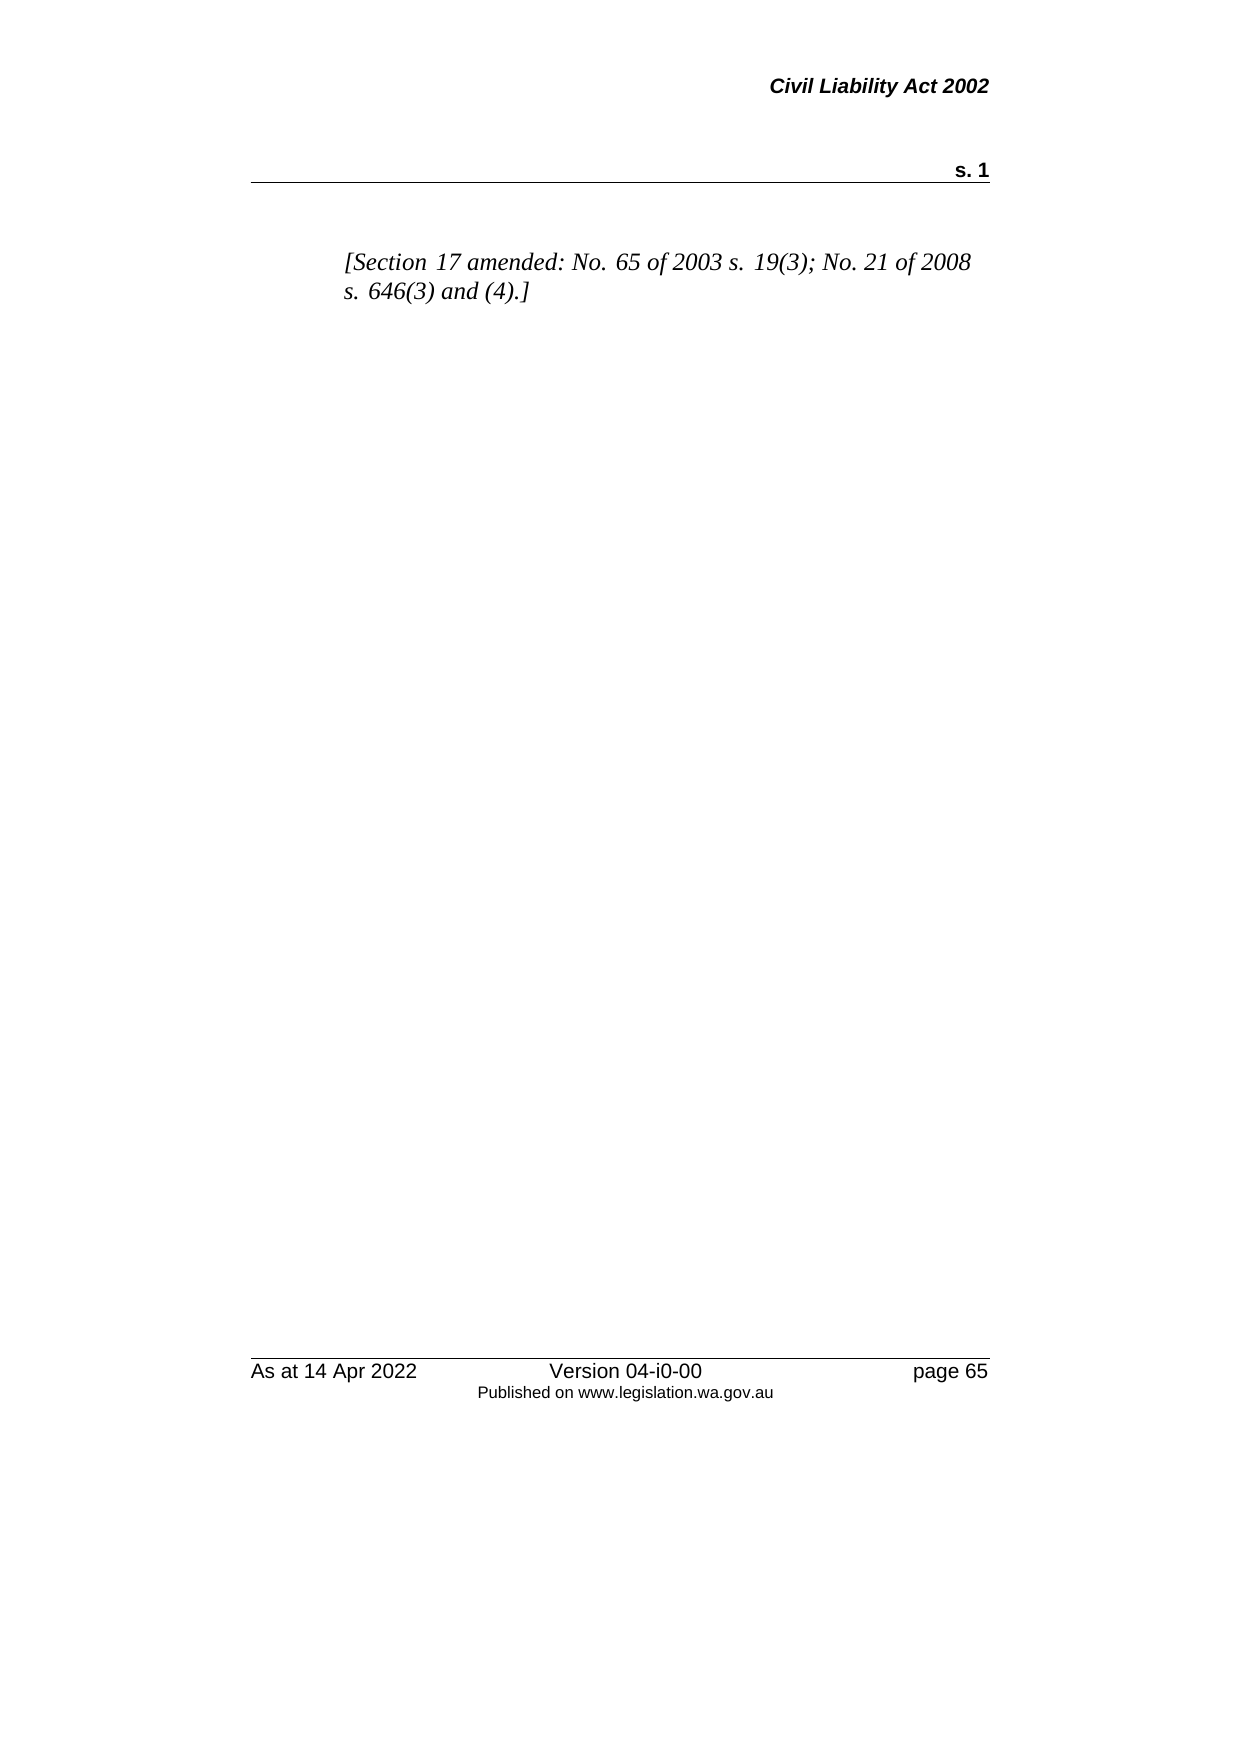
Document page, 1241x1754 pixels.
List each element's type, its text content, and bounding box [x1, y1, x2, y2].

text [Section 17 amended: No. 65 of 2003 s. 19(3); No. 21 of 2008 s. 646(3) and (4).] [251, 247, 990, 305]
